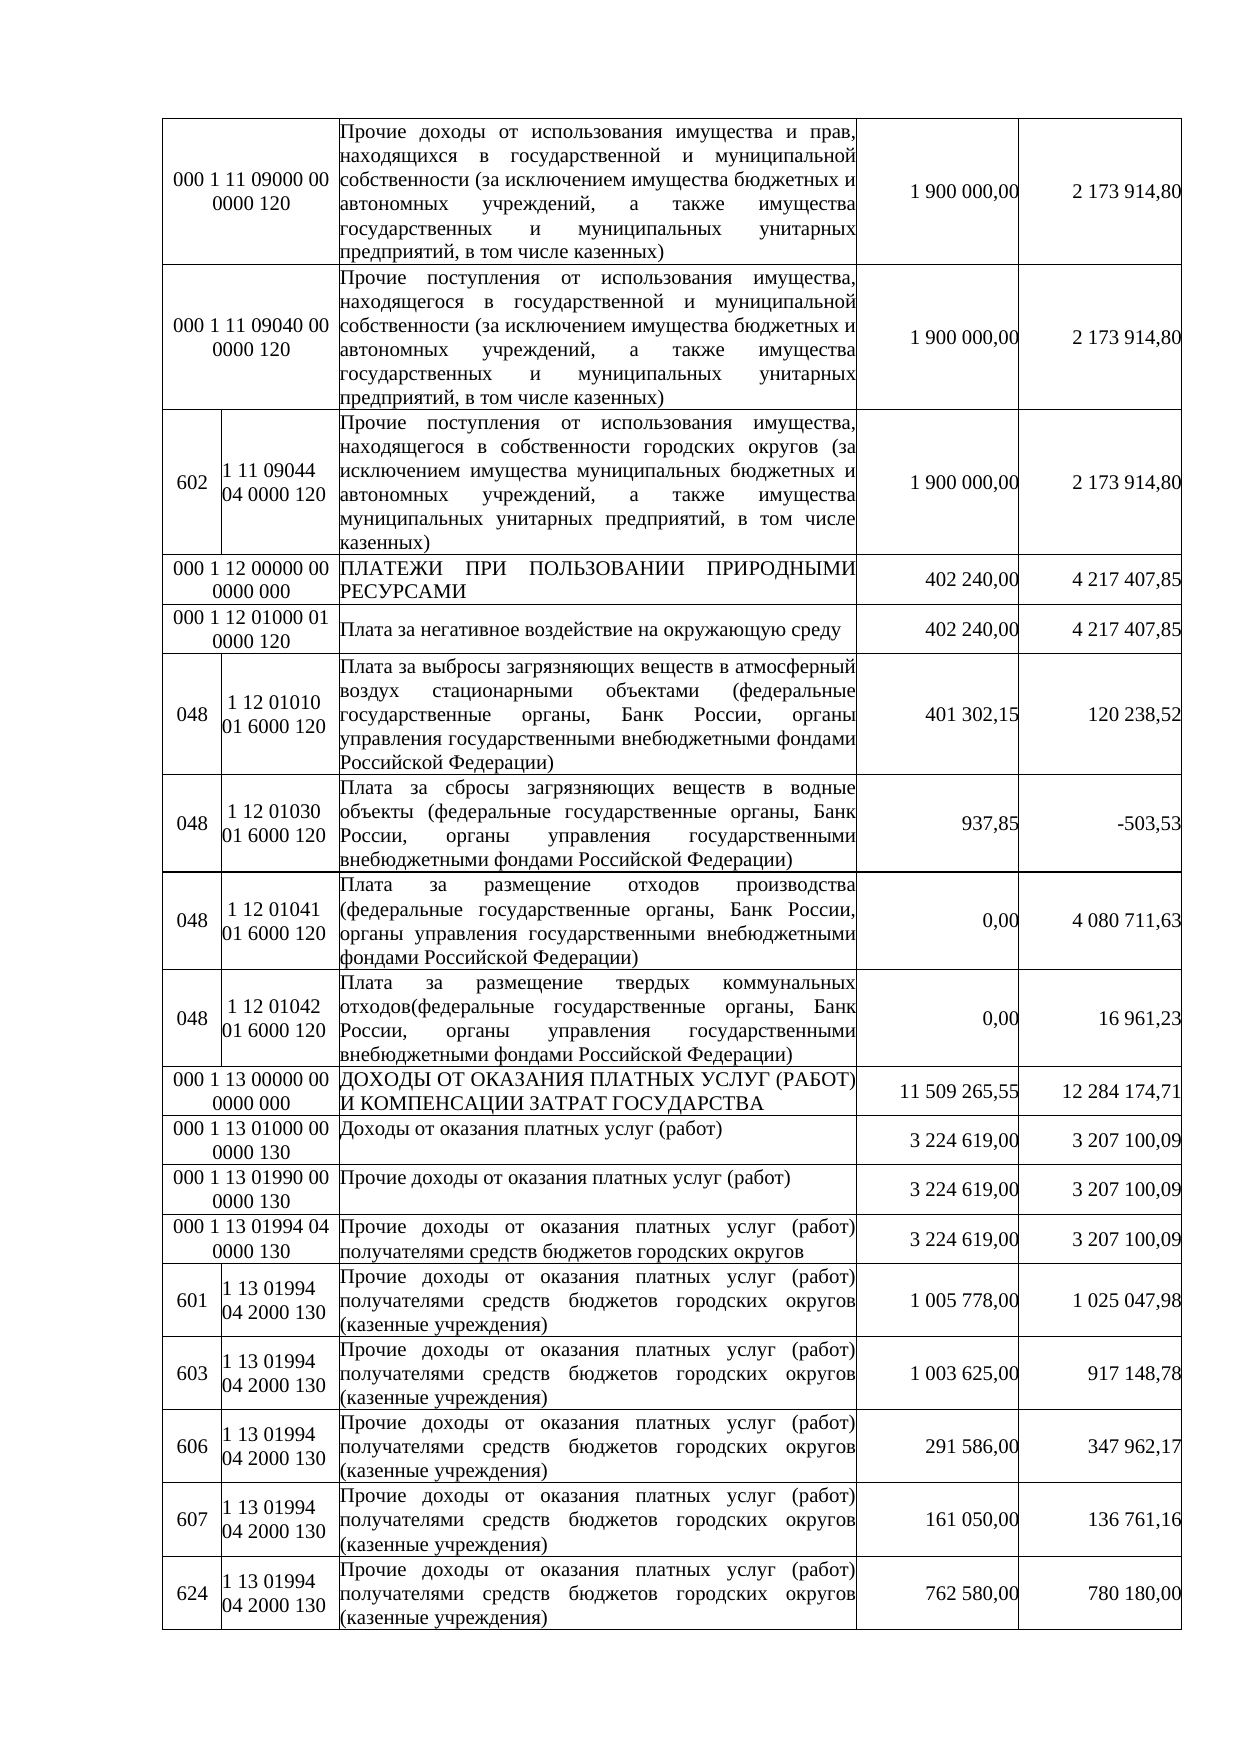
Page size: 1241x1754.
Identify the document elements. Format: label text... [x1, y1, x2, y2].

table_cell 000 1 12 01000 01 0000 120 [163, 605, 339, 653]
table_cell 1 005 778,00 [857, 1264, 1018, 1336]
table_cell 3 207 100,09 [1019, 1165, 1181, 1213]
table_cell 607 [163, 1483, 221, 1556]
table_cell 000 1 11 09000 00 0000 120 [163, 119, 339, 263]
table_cell 937,85 [857, 775, 1018, 871]
table_cell Прочие доходы от оказания платных услуг (работ) получателями средств бюджетов городских округов (казенные учреждения) [340, 1557, 856, 1629]
table_cell 048 [163, 775, 221, 871]
table_cell 000 1 13 00000 00 0000 000 [163, 1067, 339, 1115]
table_cell 000 1 12 00000 00 0000 000 [163, 555, 339, 603]
table_cell 1 13 01994 04 2000 130 [222, 1557, 339, 1629]
table_cell 1 13 01994 04 2000 130 [222, 1483, 339, 1556]
table_cell ДОХОДЫ ОТ ОКАЗАНИЯ ПЛАТНЫХ УСЛУГ (РАБОТ) И КОМПЕНСАЦИИ ЗАТРАТ ГОСУДАРСТВА [340, 1067, 856, 1115]
table_cell Прочие доходы от оказания платных услуг (работ) получателями средств бюджетов городских округов [340, 1215, 856, 1263]
table_cell 401 302,15 [857, 654, 1018, 774]
table_cell 136 761,16 [1019, 1483, 1181, 1556]
table_cell 0,00 [857, 970, 1018, 1066]
table_cell Прочие доходы от оказания платных услуг (работ) получателями средств бюджетов городских округов (казенные учреждения) [340, 1264, 856, 1336]
table_cell 2 173 914,80 [1019, 265, 1181, 409]
table_cell 161 050,00 [857, 1483, 1018, 1556]
table_cell 12 284 174,71 [1019, 1067, 1181, 1115]
table_cell 000 1 13 01994 04 0000 130 [163, 1215, 339, 1263]
table_cell 601 [163, 1264, 221, 1336]
table_cell 4 217 407,85 [1019, 605, 1181, 653]
table_cell Доходы от оказания платных услуг (работ) [340, 1116, 856, 1164]
table_cell 602 [163, 410, 221, 554]
table_cell Прочие поступления от использования имущества, находящегося в собственности городских округов (за исключением имущества муниципальных бюджетных и автономных учреждений, а также имущества муниципальных унитарных предприятий, в том числе казенных) [340, 410, 856, 554]
table_cell 4 217 407,85 [1019, 555, 1181, 603]
table_cell 3 224 619,00 [857, 1116, 1018, 1164]
table_cell 780 180,00 [1019, 1557, 1181, 1629]
table_cell 1 003 625,00 [857, 1337, 1018, 1409]
table_cell 1 12 01030 01 6000 120 [222, 775, 339, 871]
table_cell 16 961,23 [1019, 970, 1181, 1066]
table_cell 2 173 914,80 [1019, 119, 1181, 263]
table_cell 1 11 09044 04 0000 120 [222, 410, 339, 554]
table_cell Прочие поступления от использования имущества, находящегося в государственной и муниципальной собственности (за исключением имущества бюджетных и автономных учреждений, а также имущества государственных и муниципальных унитарных предприятий, в том числе казенных) [340, 265, 856, 409]
table_cell 1 900 000,00 [857, 119, 1018, 263]
table_cell 3 207 100,09 [1019, 1215, 1181, 1263]
table_cell Плата за негативное воздействие на окружающую среду [340, 605, 856, 653]
table_cell 3 224 619,00 [857, 1165, 1018, 1213]
table_cell 2 173 914,80 [1019, 410, 1181, 554]
table_cell 1 025 047,98 [1019, 1264, 1181, 1336]
table_cell 1 12 01010 01 6000 120 [222, 654, 339, 774]
table_cell Прочие доходы от оказания платных услуг (работ) получателями средств бюджетов городских округов (казенные учреждения) [340, 1483, 856, 1556]
table_cell Прочие доходы от оказания платных услуг (работ) [340, 1165, 856, 1213]
table_cell 917 148,78 [1019, 1337, 1181, 1409]
table_cell 603 [163, 1337, 221, 1409]
table_cell Прочие доходы от оказания платных услуг (работ) получателями средств бюджетов городских округов (казенные учреждения) [340, 1337, 856, 1409]
table_cell 1 12 01042 01 6000 120 [222, 970, 339, 1066]
table_cell 4 080 711,63 [1019, 873, 1181, 969]
table_cell 1 13 01994 04 2000 130 [222, 1264, 339, 1336]
table_cell 624 [163, 1557, 221, 1629]
table_cell ПЛАТЕЖИ ПРИ ПОЛЬЗОВАНИИ ПРИРОДНЫМИ РЕСУРСАМИ [340, 555, 856, 603]
table_cell Плата за размещение твердых коммунальных отходов(федеральные государственные органы, Банк России, органы управления государственными внебюджетными фондами Российской Федерации) [340, 970, 856, 1066]
table_cell Прочие доходы от использования имущества и прав, находящихся в государственной и муниципальной собственности (за исключением имущества бюджетных и автономных учреждений, а также имущества государственных и муниципальных унитарных предприятий, в том числе казенных) [340, 119, 856, 263]
table_cell 606 [163, 1410, 221, 1482]
table_cell 1 13 01994 04 2000 130 [222, 1410, 339, 1482]
table_cell 762 580,00 [857, 1557, 1018, 1629]
table_cell 1 900 000,00 [857, 410, 1018, 554]
table_cell 120 238,52 [1019, 654, 1181, 774]
table_cell Плата за выбросы загрязняющих веществ в атмосферный воздух стационарными объектами (федеральные государственные органы, Банк России, органы управления государственными внебюджетными фондами Российской Федерации) [340, 654, 856, 774]
table_cell 1 12 01041 01 6000 120 [222, 873, 339, 969]
table_cell 291 586,00 [857, 1410, 1018, 1482]
table_cell Прочие доходы от оказания платных услуг (работ) получателями средств бюджетов городских округов (казенные учреждения) [340, 1410, 856, 1482]
table_cell 3 207 100,09 [1019, 1116, 1181, 1164]
table_cell 048 [163, 970, 221, 1066]
table_cell -503,53 [1019, 775, 1181, 871]
table_cell 000 1 11 09040 00 0000 120 [163, 265, 339, 409]
table_cell Плата за сбросы загрязняющих веществ в водные объекты (федеральные государственные органы, Банк России, органы управления государственными внебюджетными фондами Российской Федерации) [340, 775, 856, 871]
table_cell 347 962,17 [1019, 1410, 1181, 1482]
table_cell 1 900 000,00 [857, 265, 1018, 409]
table_cell 11 509 265,55 [857, 1067, 1018, 1115]
table_cell 0,00 [857, 873, 1018, 969]
table_cell 000 1 13 01000 00 0000 130 [163, 1116, 339, 1164]
table_cell 402 240,00 [857, 555, 1018, 603]
table_cell 000 1 13 01990 00 0000 130 [163, 1165, 339, 1213]
table_cell Плата за размещение отходов производства (федеральные государственные органы, Банк России, органы управления государственными внебюджетными фондами Российской Федерации) [340, 873, 856, 969]
table_cell 402 240,00 [857, 605, 1018, 653]
table_cell 1 13 01994 04 2000 130 [222, 1337, 339, 1409]
table_cell 048 [163, 654, 221, 774]
table_cell 3 224 619,00 [857, 1215, 1018, 1263]
table_cell 048 [163, 873, 221, 969]
